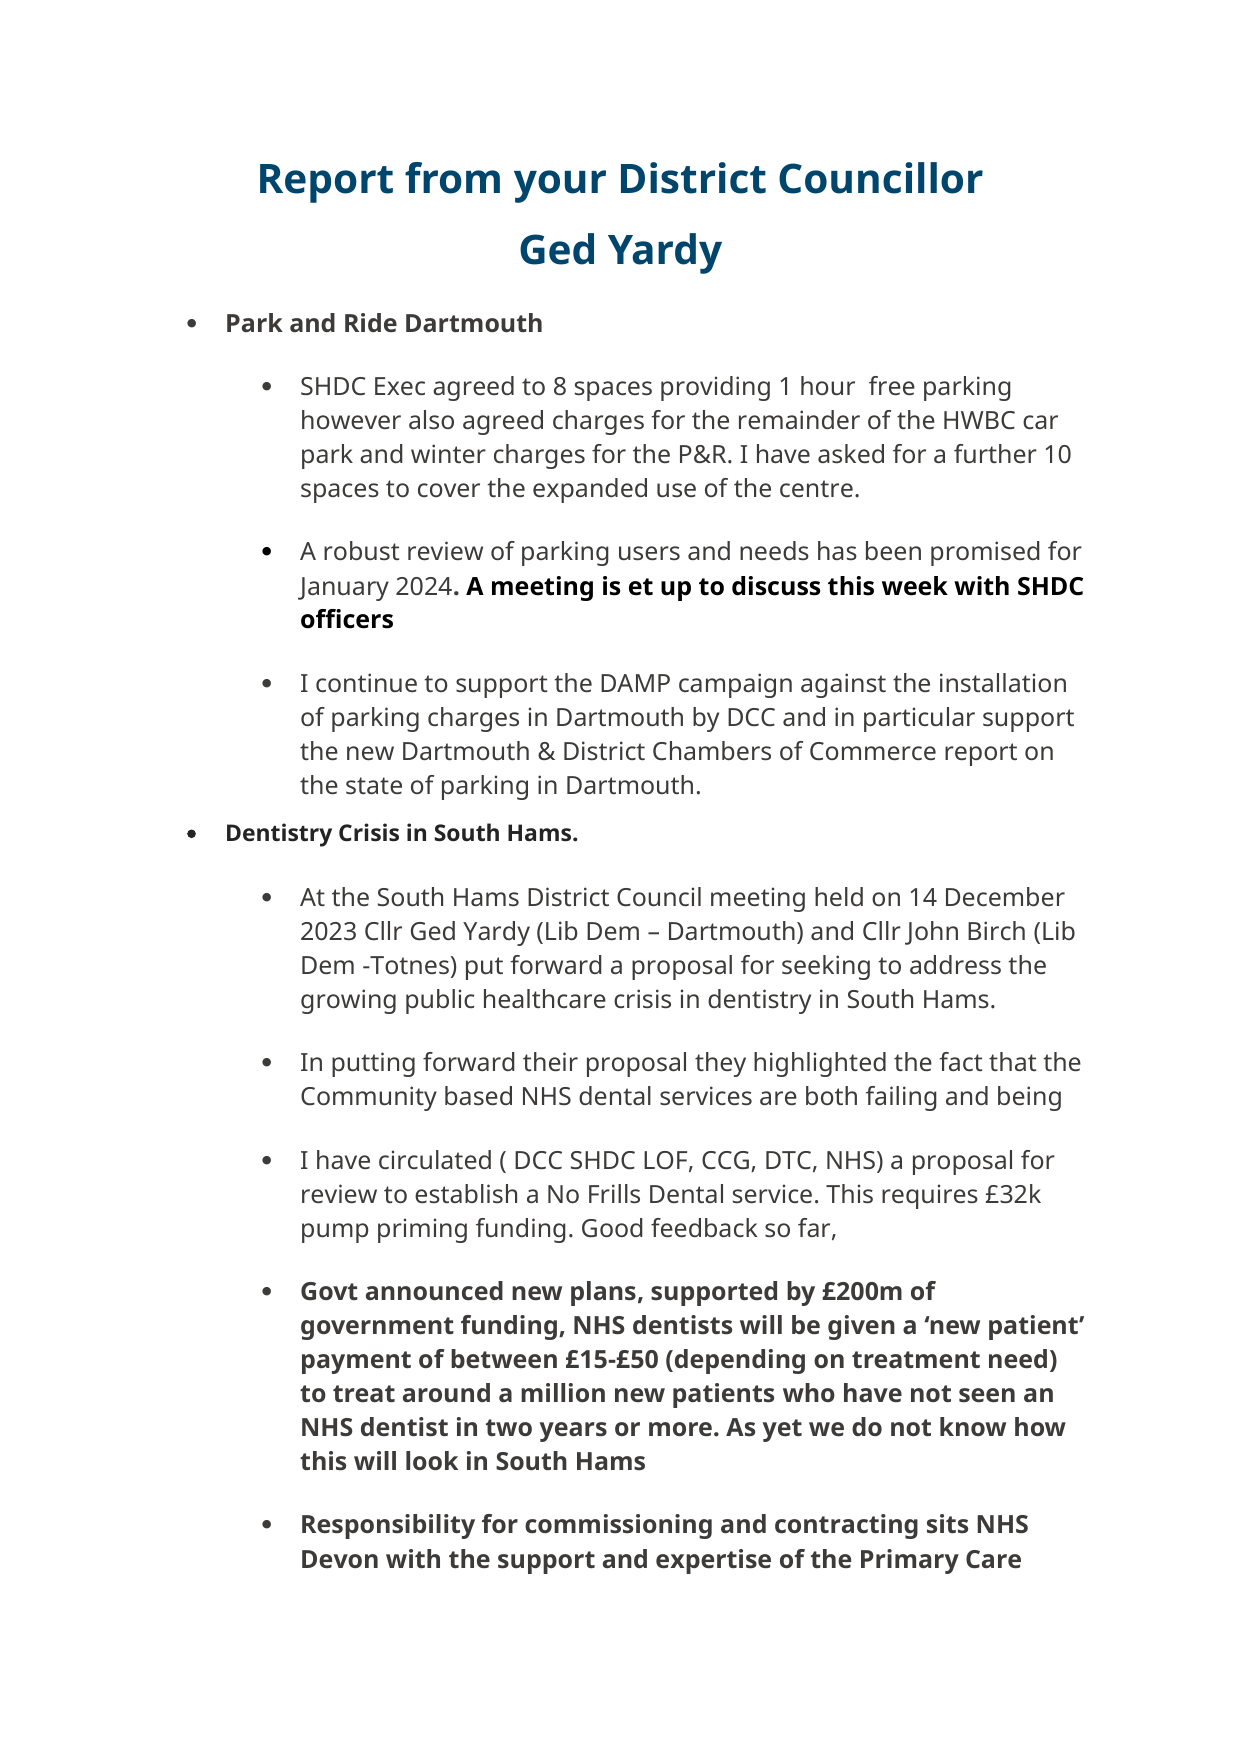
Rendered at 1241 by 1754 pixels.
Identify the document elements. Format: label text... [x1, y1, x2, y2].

subtitle Govt announced new plans, supported by £200m of government funding, NHS dentists will be given a ‘new patient’ payment of between £15-£50 (depending on treatment need) to treat around a million new patients who have not seen an NHS dentist in two years or more. As yet we do not know how this will look in South Hams [262, 1274, 1090, 1478]
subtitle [262, 1507, 1090, 1575]
subtitle In putting forward their proposal they highlighted the fact that the Community based NHS dental services are both failing and being [262, 1045, 1090, 1113]
subtitle At the South Hams District Council meeting held on 14 December 2023 Cllr Ged Yardy (Lib Dem – Dartmouth) and Cllr John Birch (Lib Dem -Totnes) put forward a proposal for seeking to address the growing public healthcare crisis in dentistry in South Hams. [262, 879, 1090, 1016]
subtitle Report from your District Councillor [150, 150, 1090, 205]
subtitle Park and Ride Dartmouth [187, 305, 1090, 339]
subtitle SHDC Exec agreed to 8 spaces providing 1 hour free parking however also agreed charges for the remainder of the HWBC car park and winter charges for the P&R. I have asked for a further 10 spaces to cover the expanded use of the centre. [262, 369, 1090, 505]
subtitle I have circulated ( DCC SHDC LOF, CCG, DTC, NHS) a proposal for review to establish a No Frills Dental service. This requires £32k pump priming funding. Good feedback so far, [262, 1142, 1090, 1244]
subtitle A robust review of parking users and needs has been promised for January 2024. A meeting is et up to discuss this week with SHDC officers [262, 534, 1090, 636]
subtitle Ged Yardy [150, 221, 1090, 276]
subtitle I continue to support the DAMP campaign against the installation of parking charges in Dartmouth by DCC and in particular support the new Dartmouth & District Chambers of Commerce report on the state of parking in Dartmouth. [262, 665, 1090, 802]
list Dentistry Crisis in South Hams. [187, 817, 1090, 848]
